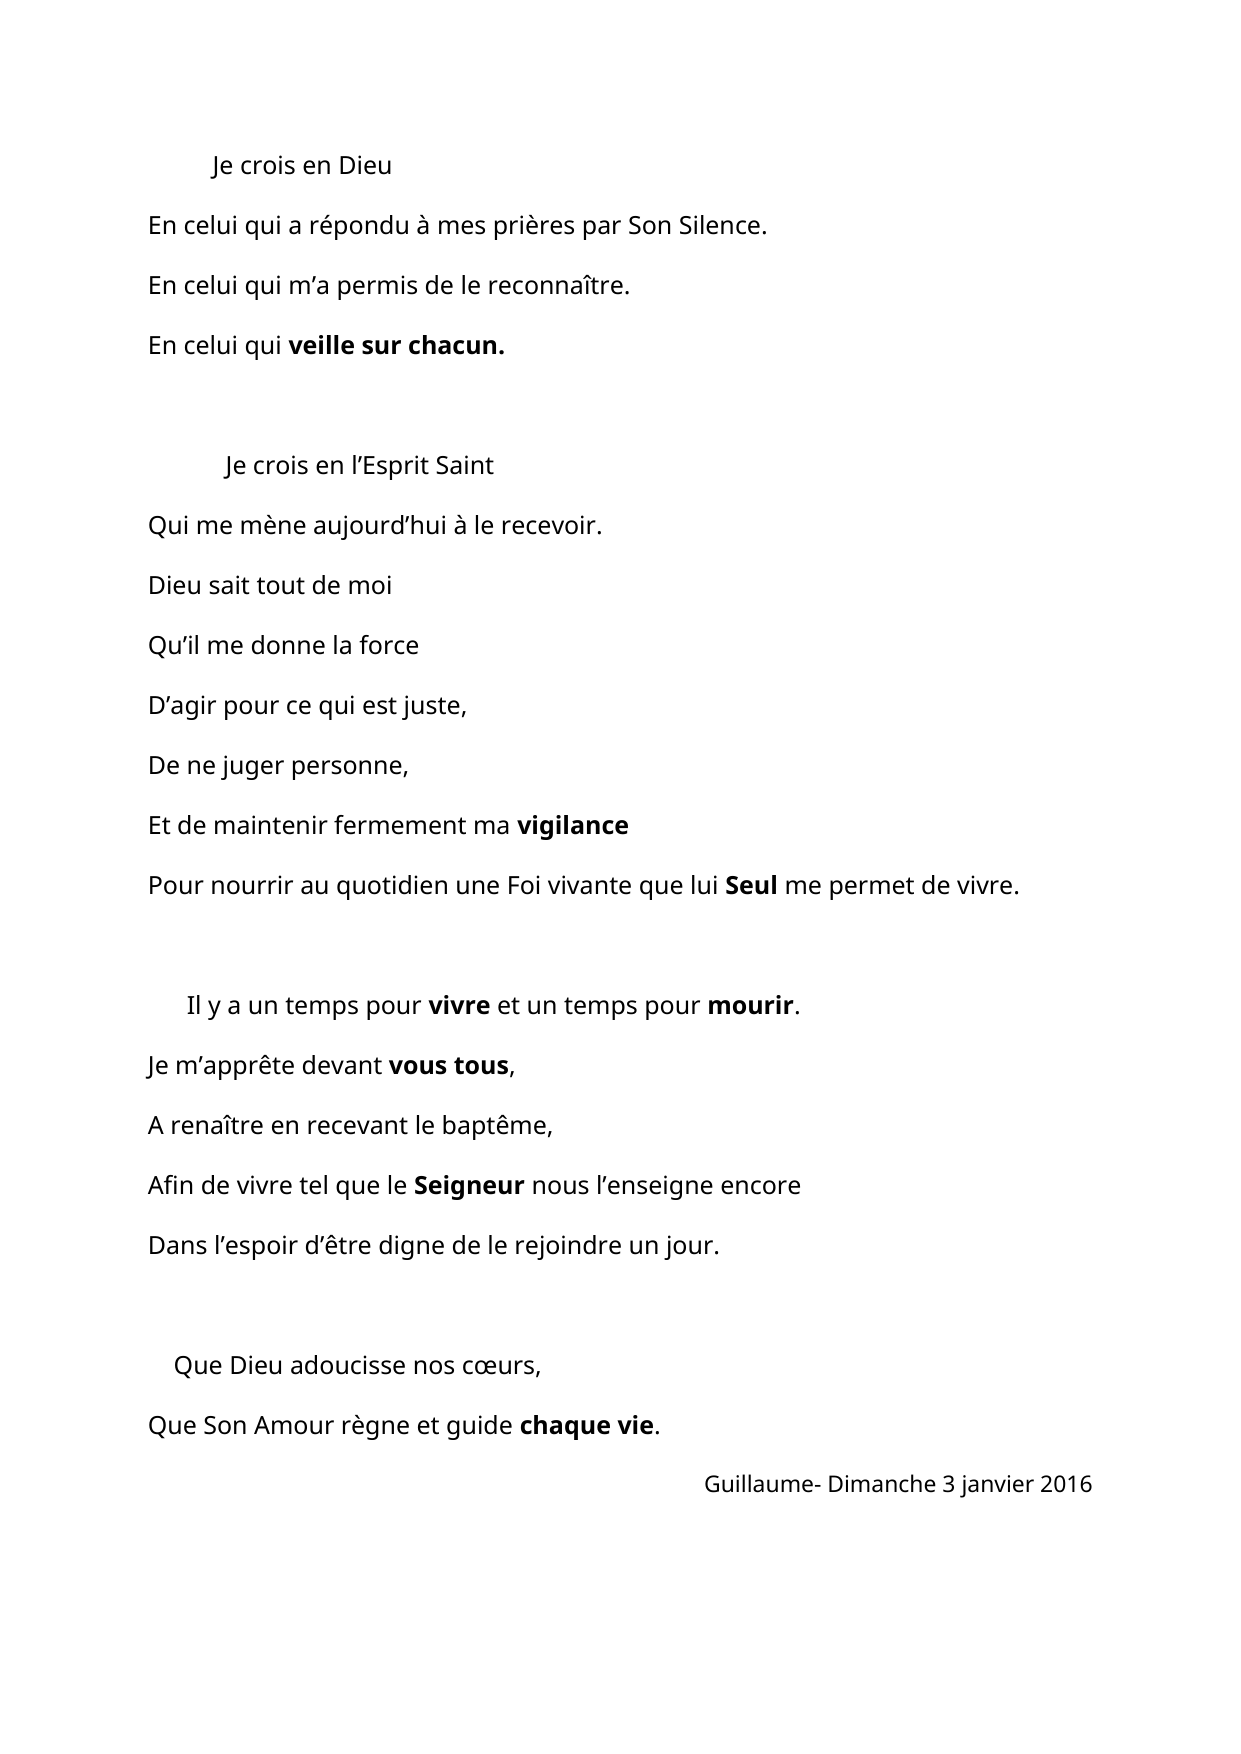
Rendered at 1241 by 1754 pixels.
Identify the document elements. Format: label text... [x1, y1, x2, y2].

text Dieu sait tout de moi [148, 568, 1093, 602]
text Que Dieu adoucisse nos cœurs, [148, 1348, 1093, 1382]
text En celui qui a répondu à mes prières par Son Silence. [148, 208, 1093, 242]
text D’agir pour ce qui est juste, [148, 688, 1093, 722]
text Guillaume- Dimanche 3 janvier 2016 [148, 1468, 1093, 1499]
text En celui qui veille sur chacun. [148, 328, 1093, 362]
text Je crois en Dieu [148, 148, 1093, 182]
text En celui qui m’a permis de le reconnaître. [148, 268, 1093, 302]
text De ne juger personne, [148, 748, 1093, 782]
text A renaître en recevant le baptême, [148, 1108, 1093, 1142]
text Qui me mène aujourd’hui à le recevoir. [148, 508, 1093, 542]
text Afin de vivre tel que le Seigneur nous l’enseigne encore [148, 1168, 1093, 1202]
text Je crois en l’Esprit Saint [148, 448, 1093, 482]
text Il y a un temps pour vivre et un temps pour mourir. [148, 988, 1093, 1022]
text Je m’apprête devant vous tous, [148, 1048, 1093, 1082]
text Et de maintenir fermement ma vigilance [148, 808, 1093, 842]
text Que Son Amour règne et guide chaque vie. [148, 1408, 1093, 1442]
text Dans l’espoir d’être digne de le rejoindre un jour. [148, 1228, 1093, 1262]
text Pour nourrir au quotidien une Foi vivante que lui Seul me permet de vivre. [148, 868, 1093, 902]
text Qu’il me donne la force [148, 628, 1093, 662]
